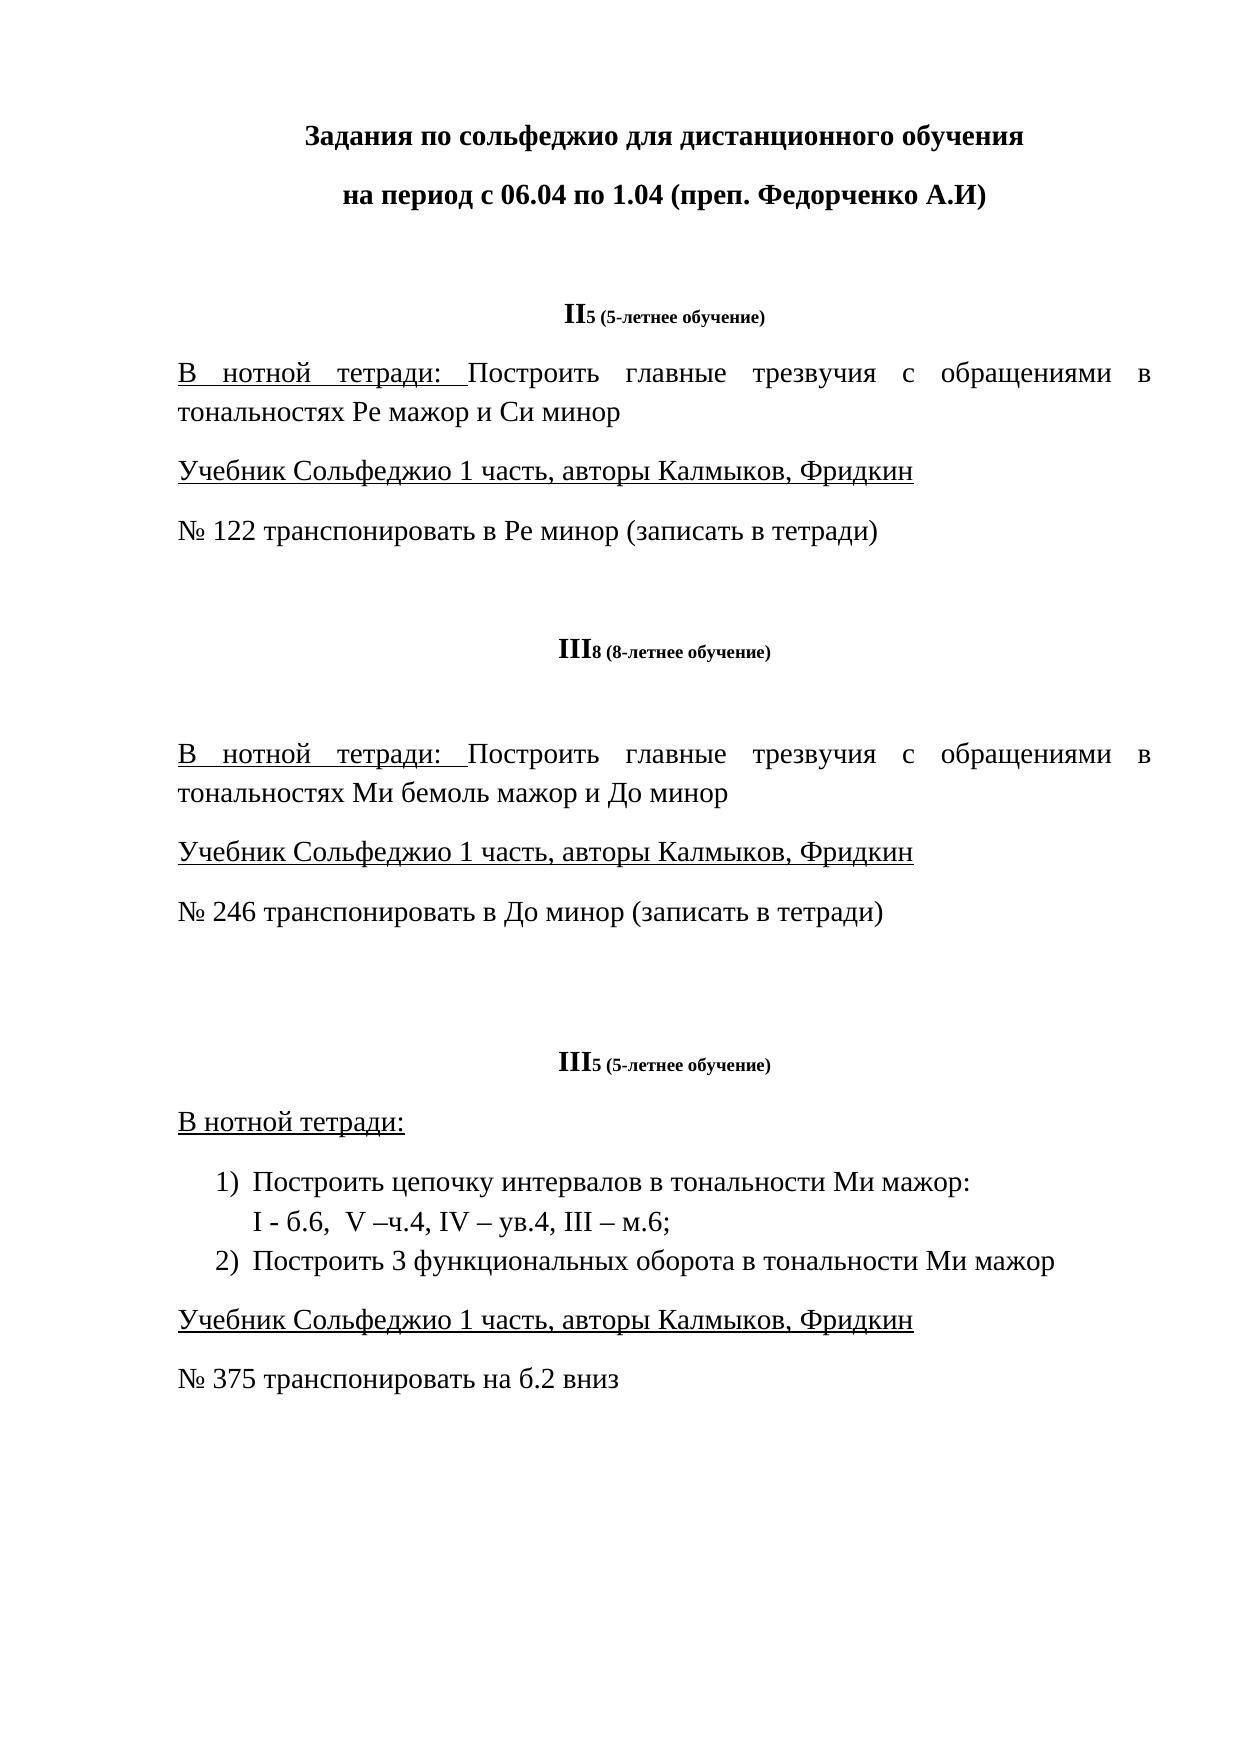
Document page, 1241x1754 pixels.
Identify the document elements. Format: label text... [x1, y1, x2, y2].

text II5 (5-летнее обучение) [177, 296, 1152, 330]
text III5 (5-летнее обучение) [177, 1044, 1152, 1078]
text В нотной тетради: [177, 1104, 1152, 1137]
text № 122 транспонировать в Ре минор (записать в тетради) [177, 513, 1152, 546]
text № 246 транспонировать в До минор (записать в тетради) [177, 894, 1152, 927]
text Учебник Сольфеджио 1 часть, авторы Калмыков, Фридкин [177, 453, 1152, 487]
text III8 (8-летнее обучение) [177, 632, 1152, 665]
text Учебник Сольфеджио 1 часть, авторы Калмыков, Фридкин [177, 1302, 1152, 1336]
text Задания по сольфеджио для дистанционного обучения [177, 118, 1152, 152]
list Построить 3 функциональных оборота в тональности Ми мажор [215, 1243, 1152, 1276]
list Построить цепочку интервалов в тональности Ми мажор: [215, 1163, 1152, 1199]
text В нотной тетради: Построить главные трезвучия с обращениями в тональностях Ми бемоль мажор и До минор [177, 737, 1152, 809]
text на период с 06.04 по 1.04 (преп. Федорченко А.И) [177, 177, 1152, 211]
text № 375 транспонировать на б.2 вниз [177, 1362, 1152, 1395]
list I - б.6, V –ч.4, IV – ув.4, III – м.6; [252, 1204, 1152, 1238]
text Учебник Сольфеджио 1 часть, авторы Калмыков, Фридкин [177, 834, 1152, 868]
text В нотной тетради: Построить главные трезвучия с обращениями в тональностях Ре мажор и Си минор [177, 356, 1152, 428]
